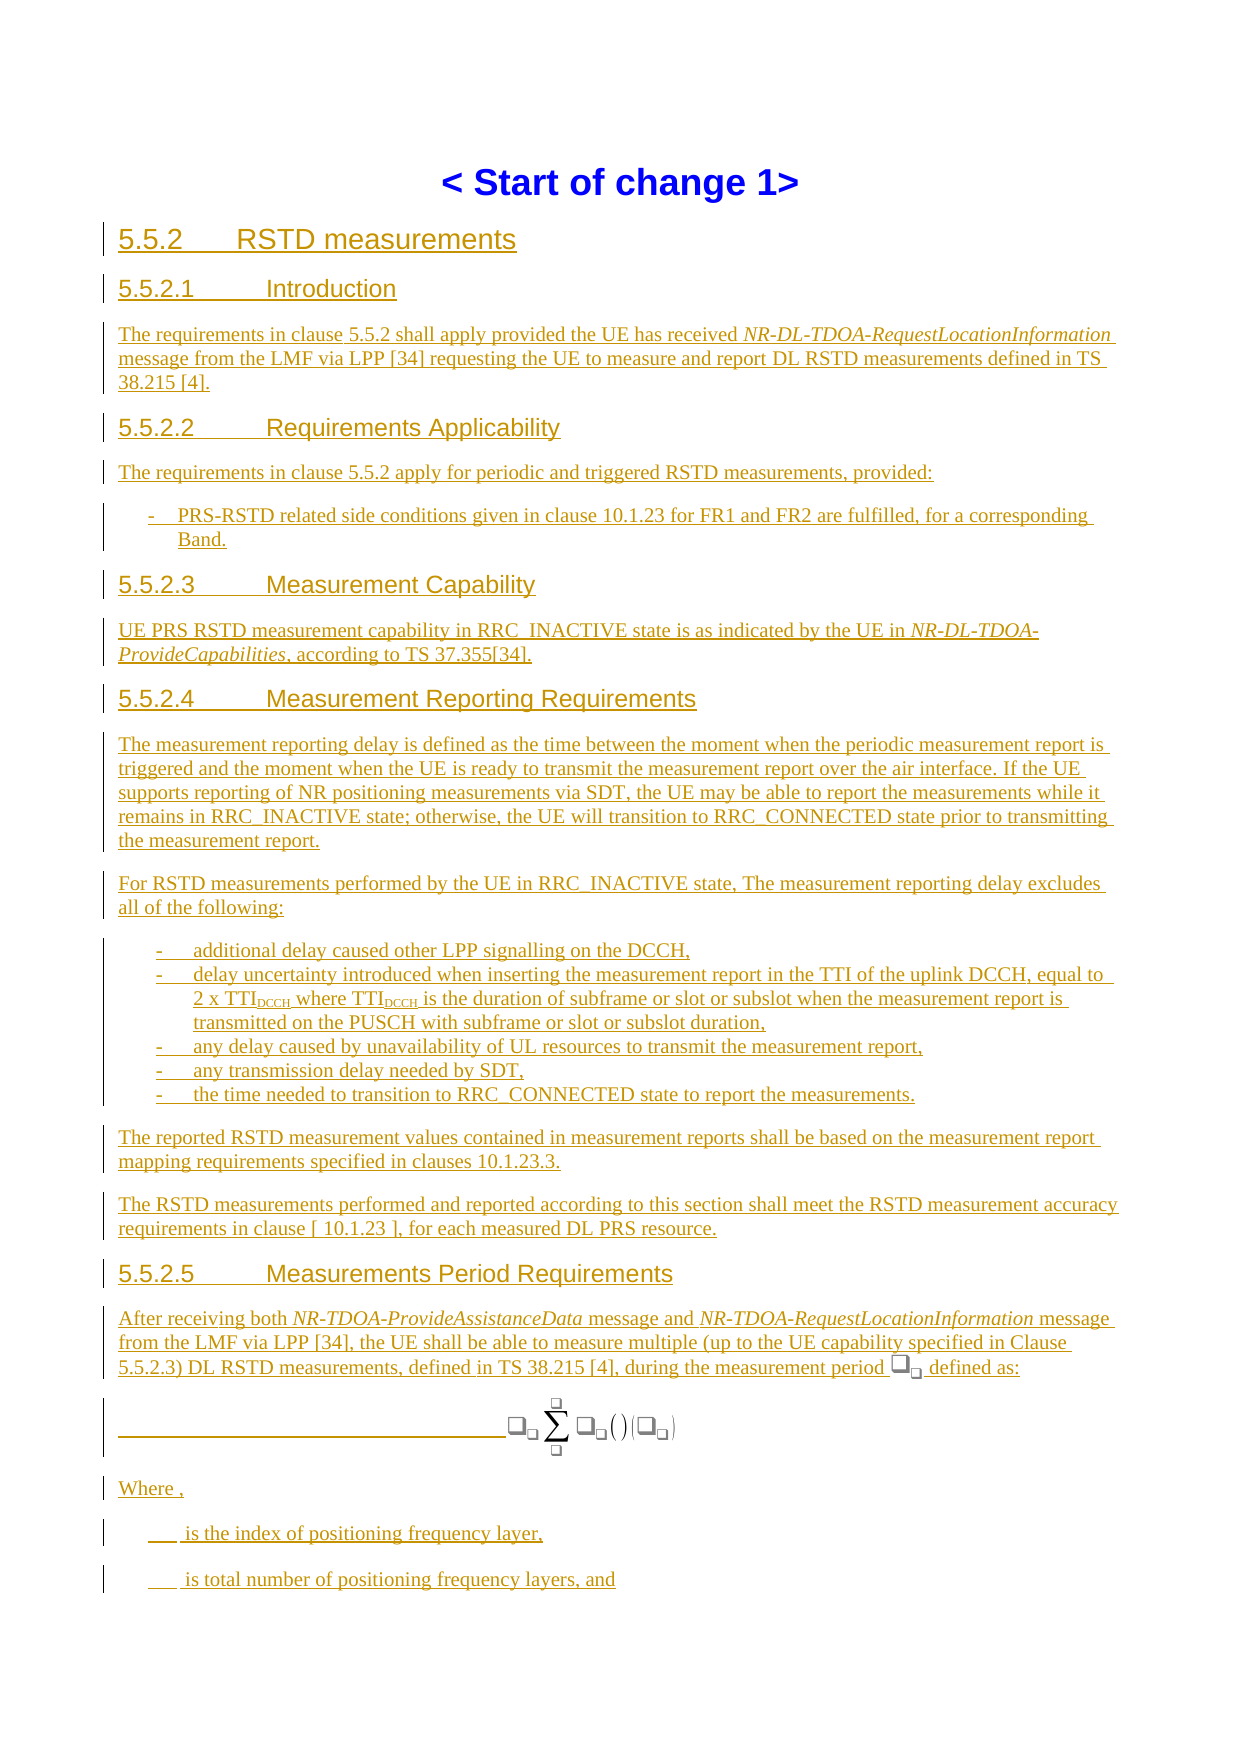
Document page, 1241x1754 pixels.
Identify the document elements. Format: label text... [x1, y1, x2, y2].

subtitle < Start of change 1> [118, 160, 1122, 203]
